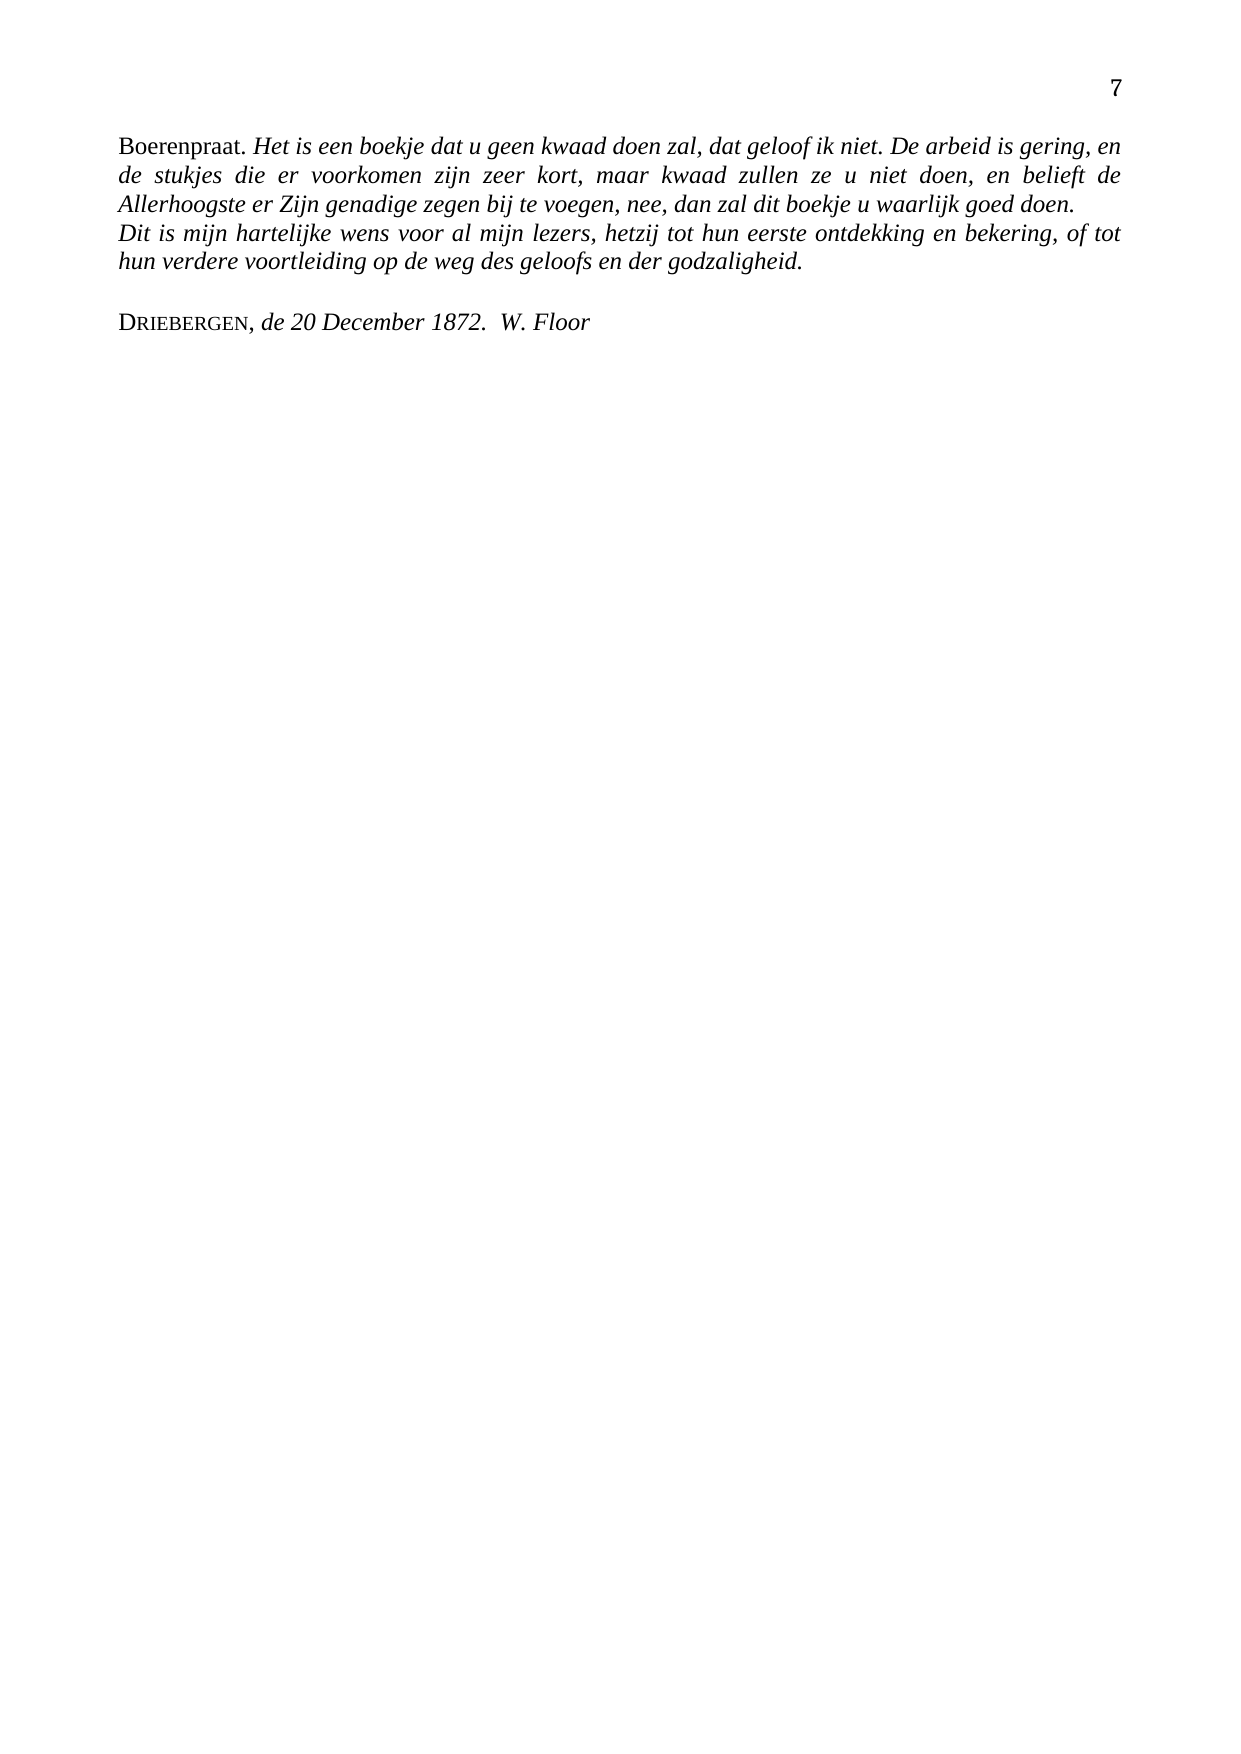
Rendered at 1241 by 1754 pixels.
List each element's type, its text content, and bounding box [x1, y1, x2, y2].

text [118, 131, 1122, 218]
text Dit is mijn hartelijke wens voor al mijn lezers, hetzij tot hun eerste ontdekking en bekering, of tot hun verdere voortleiding op de weg des geloofs en der godzaligheid. [118, 218, 1122, 275]
text Driebergen, de 20 December 1872. W. Floor [118, 307, 882, 336]
